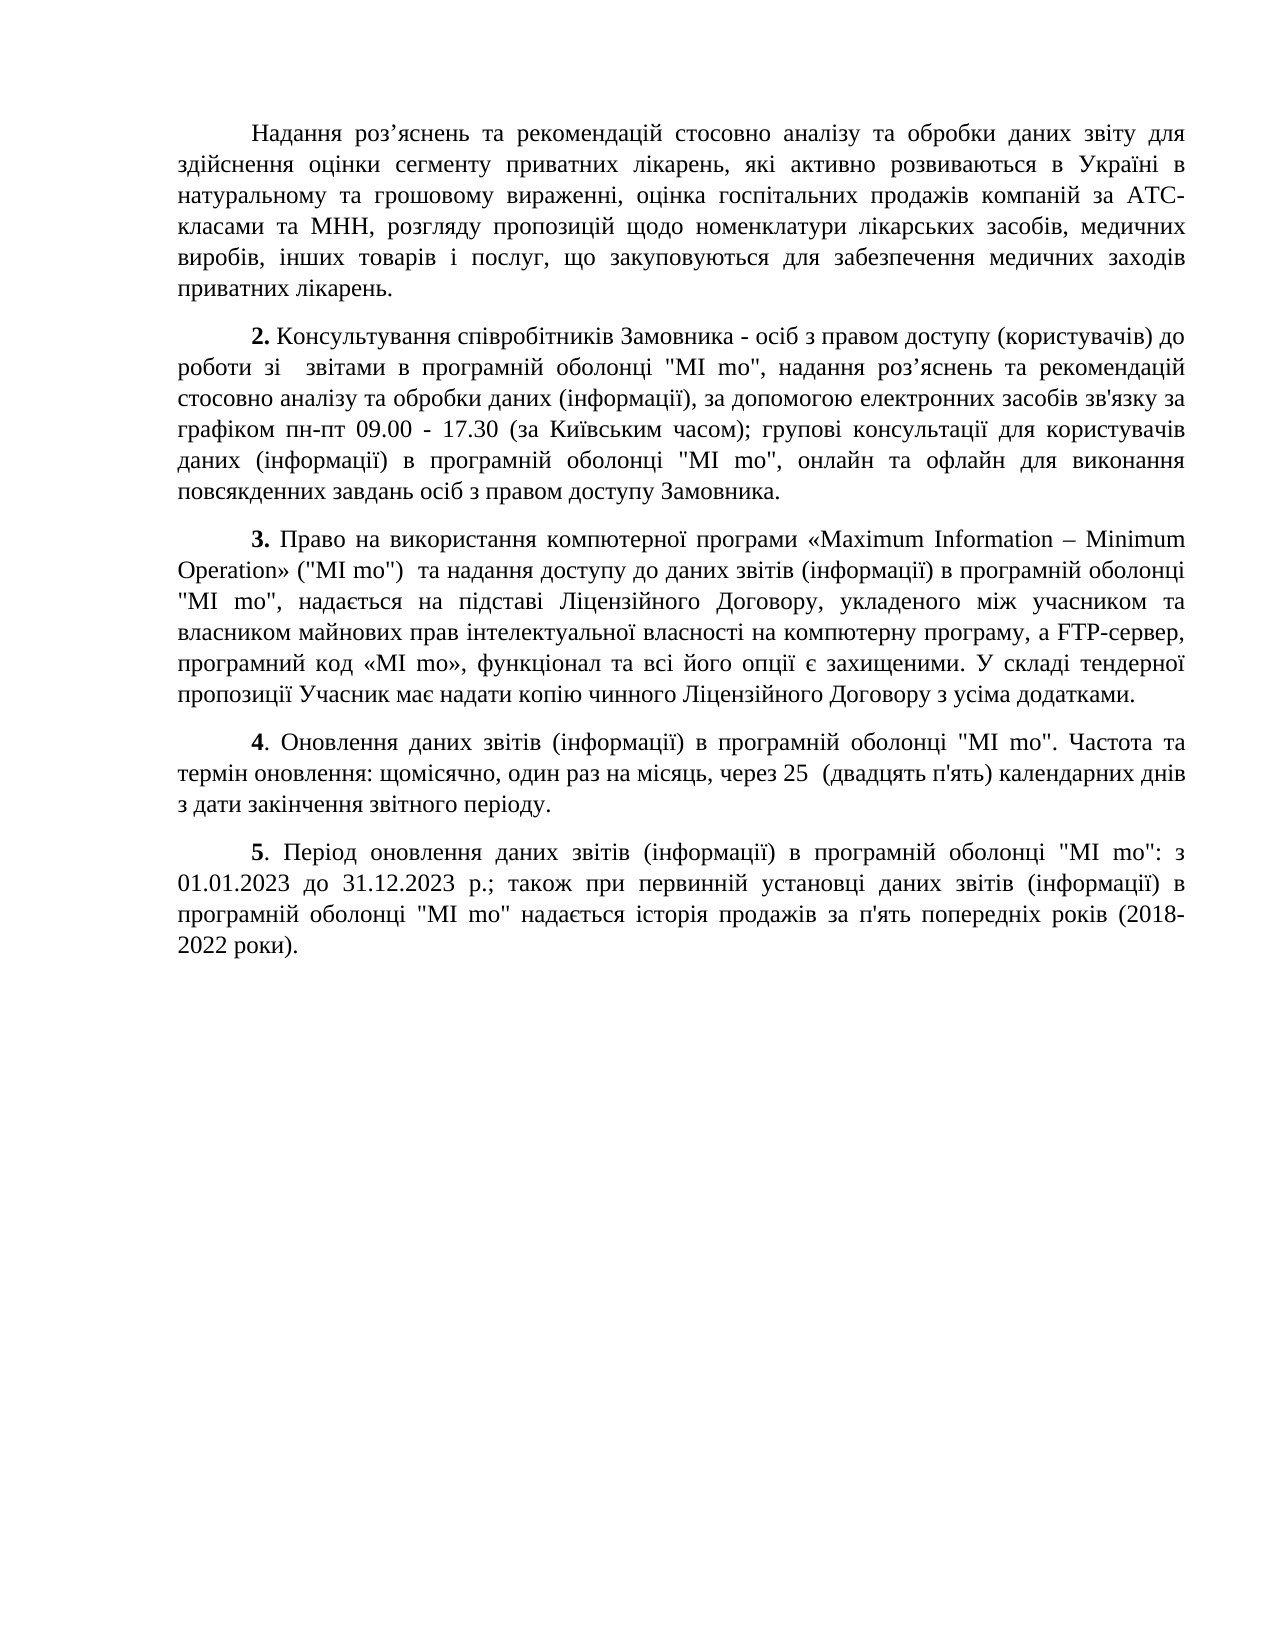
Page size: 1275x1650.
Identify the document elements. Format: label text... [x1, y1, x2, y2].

text 2. Консультування співробітників Замовника - осіб з правом доступу (користувачів) до роботи зі звітами в програмній оболонці "MI mo", надання роз’яснень та рекомендацій стосовно аналізу та обробки даних (інформації), за допомогою електронних засобів зв'язку за графіком пн-пт 09.00 - 17.30 (за Київським часом); групові консультації для користувачів даних (інформації) в програмній оболонці "MI mo", онлайн та офлайн для виконання повсякденних завдань осіб з правом доступу Замовника. [177, 321, 1186, 505]
text 4. Оновлення даних звітів (інформації) в програмній оболонці "MI mo". Частота та термін оновлення: щомісячно, один раз на місяць, через 25 (двадцять п'ять) календарних днів з дати закінчення звітного періоду. [177, 727, 1186, 818]
text 3. Право на використання компютерної програми «Maximum Information – Minimum Operation» ("MI mo") та надання доступу до даних звітів (інформації) в програмній оболонці "MI mo", надається на підставі Ліцензійного Договору, укладеного між учасником та власником майнових прав інтелектуальної власності на компютерну програму, а FTP-сервер, програмний код «MI mo», функціонал та всі його опції є захищеними. У складі тендерної пропозиції Учасник має надати копію чинного Ліцензійного Договору з усіма додатками. [177, 524, 1186, 708]
text 5. Період оновлення даних звітів (інформації) в програмній оболонці "MI mo": з 01.01.2023 до 31.12.2023 р.; також при первинній установці даних звітів (інформації) в програмній оболонці "MI mo" надається історія продажів за п'ять попередніх років (2018- 2022 роки). [177, 837, 1186, 958]
text Надання роз’яснень та рекомендацій стосовно аналізу та обробки даних звіту для здійснення оцінки сегменту приватних лікарень, які активно розвиваються в Україні в натуральному та грошовому вираженні, оцінка госпітальних продажів компаній за АТС-класами та МНН, розгляду пропозицій щодо номенклатури лікарських засобів, медичних виробів, інших товарів і послуг, що закуповуються для забезпечення медичних заходів приватних лікарень. [177, 118, 1186, 302]
